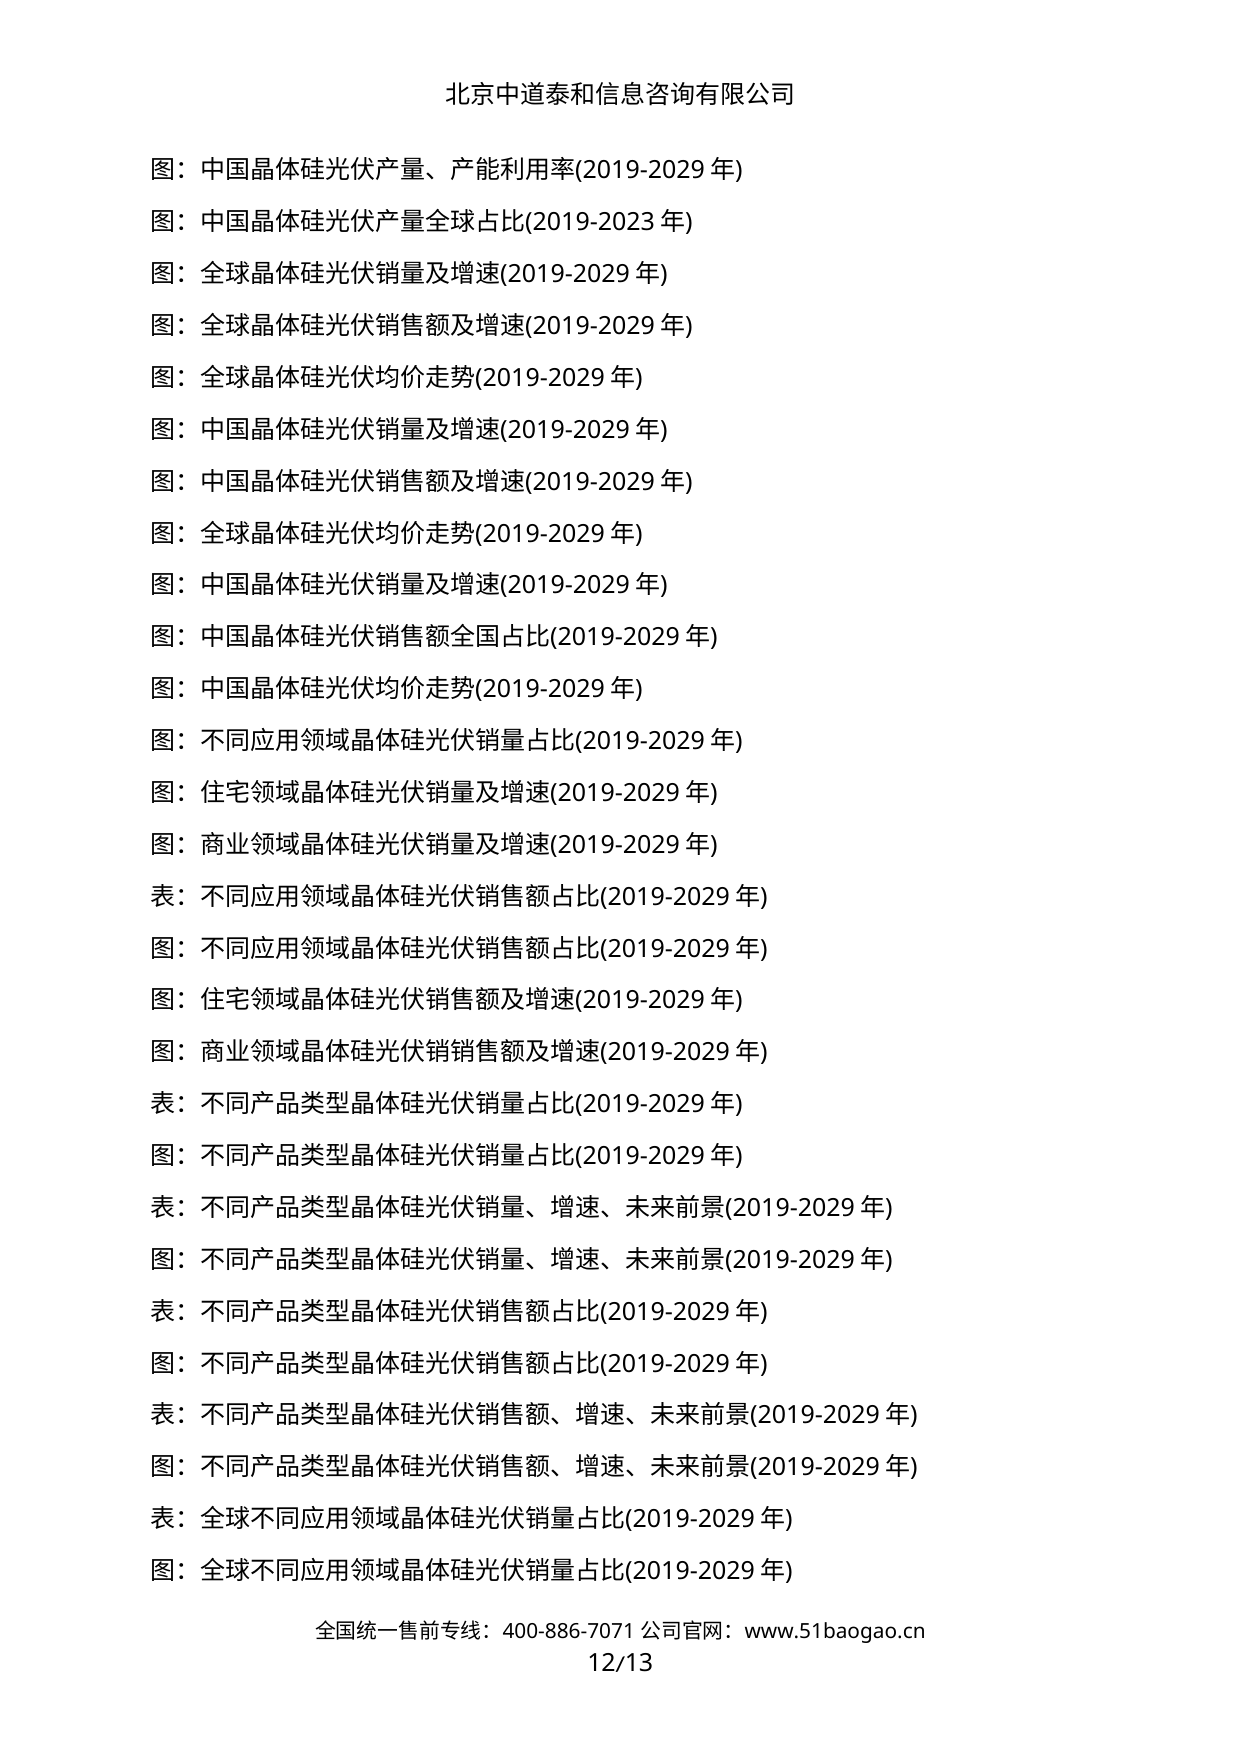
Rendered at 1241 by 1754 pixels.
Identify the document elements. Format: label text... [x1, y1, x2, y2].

text 图：不同产品类型晶体硅光伏销售额占比(2019-2029年) [150, 1343, 1090, 1379]
text 表：不同应用领域晶体硅光伏销售额占比(2019-2029年) [150, 876, 1090, 912]
text 图：中国晶体硅光伏销量及增速(2019-2029年) [150, 565, 1090, 601]
text 图：全球晶体硅光伏销售额及增速(2019-2029年) [150, 306, 1090, 342]
text 图：中国晶体硅光伏产量、产能利用率(2019-2029年) [150, 150, 1090, 186]
text 图：全球不同应用领域晶体硅光伏销量占比(2019-2029年) [150, 1551, 1090, 1587]
text 图：不同产品类型晶体硅光伏销量占比(2019-2029年) [150, 1136, 1090, 1172]
text 图：全球晶体硅光伏均价走势(2019-2029年) [150, 357, 1090, 394]
text 表：不同产品类型晶体硅光伏销售额占比(2019-2029年) [150, 1291, 1090, 1327]
text 图：住宅领域晶体硅光伏销量及增速(2019-2029年) [150, 772, 1090, 809]
text 图：商业领域晶体硅光伏销量及增速(2019-2029年) [150, 824, 1090, 861]
text 表：全球不同应用领域晶体硅光伏销量占比(2019-2029年) [150, 1499, 1090, 1535]
text 图：不同产品类型晶体硅光伏销量、增速、未来前景(2019-2029年) [150, 1239, 1090, 1276]
text 图：中国晶体硅光伏均价走势(2019-2029年) [150, 669, 1090, 705]
text 图：全球晶体硅光伏均价走势(2019-2029年) [150, 513, 1090, 549]
text 图：不同产品类型晶体硅光伏销售额、增速、未来前景(2019-2029年) [150, 1447, 1090, 1483]
text 图：不同应用领域晶体硅光伏销售额占比(2019-2029年) [150, 928, 1090, 964]
text 图：全球晶体硅光伏销量及增速(2019-2029年) [150, 254, 1090, 290]
text 图：商业领域晶体硅光伏销销售额及增速(2019-2029年) [150, 1032, 1090, 1068]
text 图：中国晶体硅光伏销量及增速(2019-2029年) [150, 409, 1090, 446]
text 图：中国晶体硅光伏销售额及增速(2019-2029年) [150, 461, 1090, 497]
text 图：中国晶体硅光伏产量全球占比(2019-2023年) [150, 202, 1090, 238]
text 表：不同产品类型晶体硅光伏销售额、增速、未来前景(2019-2029年) [150, 1395, 1090, 1431]
text 表：不同产品类型晶体硅光伏销量占比(2019-2029年) [150, 1084, 1090, 1120]
text 图：不同应用领域晶体硅光伏销量占比(2019-2029年) [150, 721, 1090, 757]
text 图：住宅领域晶体硅光伏销售额及增速(2019-2029年) [150, 980, 1090, 1016]
text 图：中国晶体硅光伏销售额全国占比(2019-2029年) [150, 617, 1090, 653]
text 表：不同产品类型晶体硅光伏销量、增速、未来前景(2019-2029年) [150, 1187, 1090, 1224]
